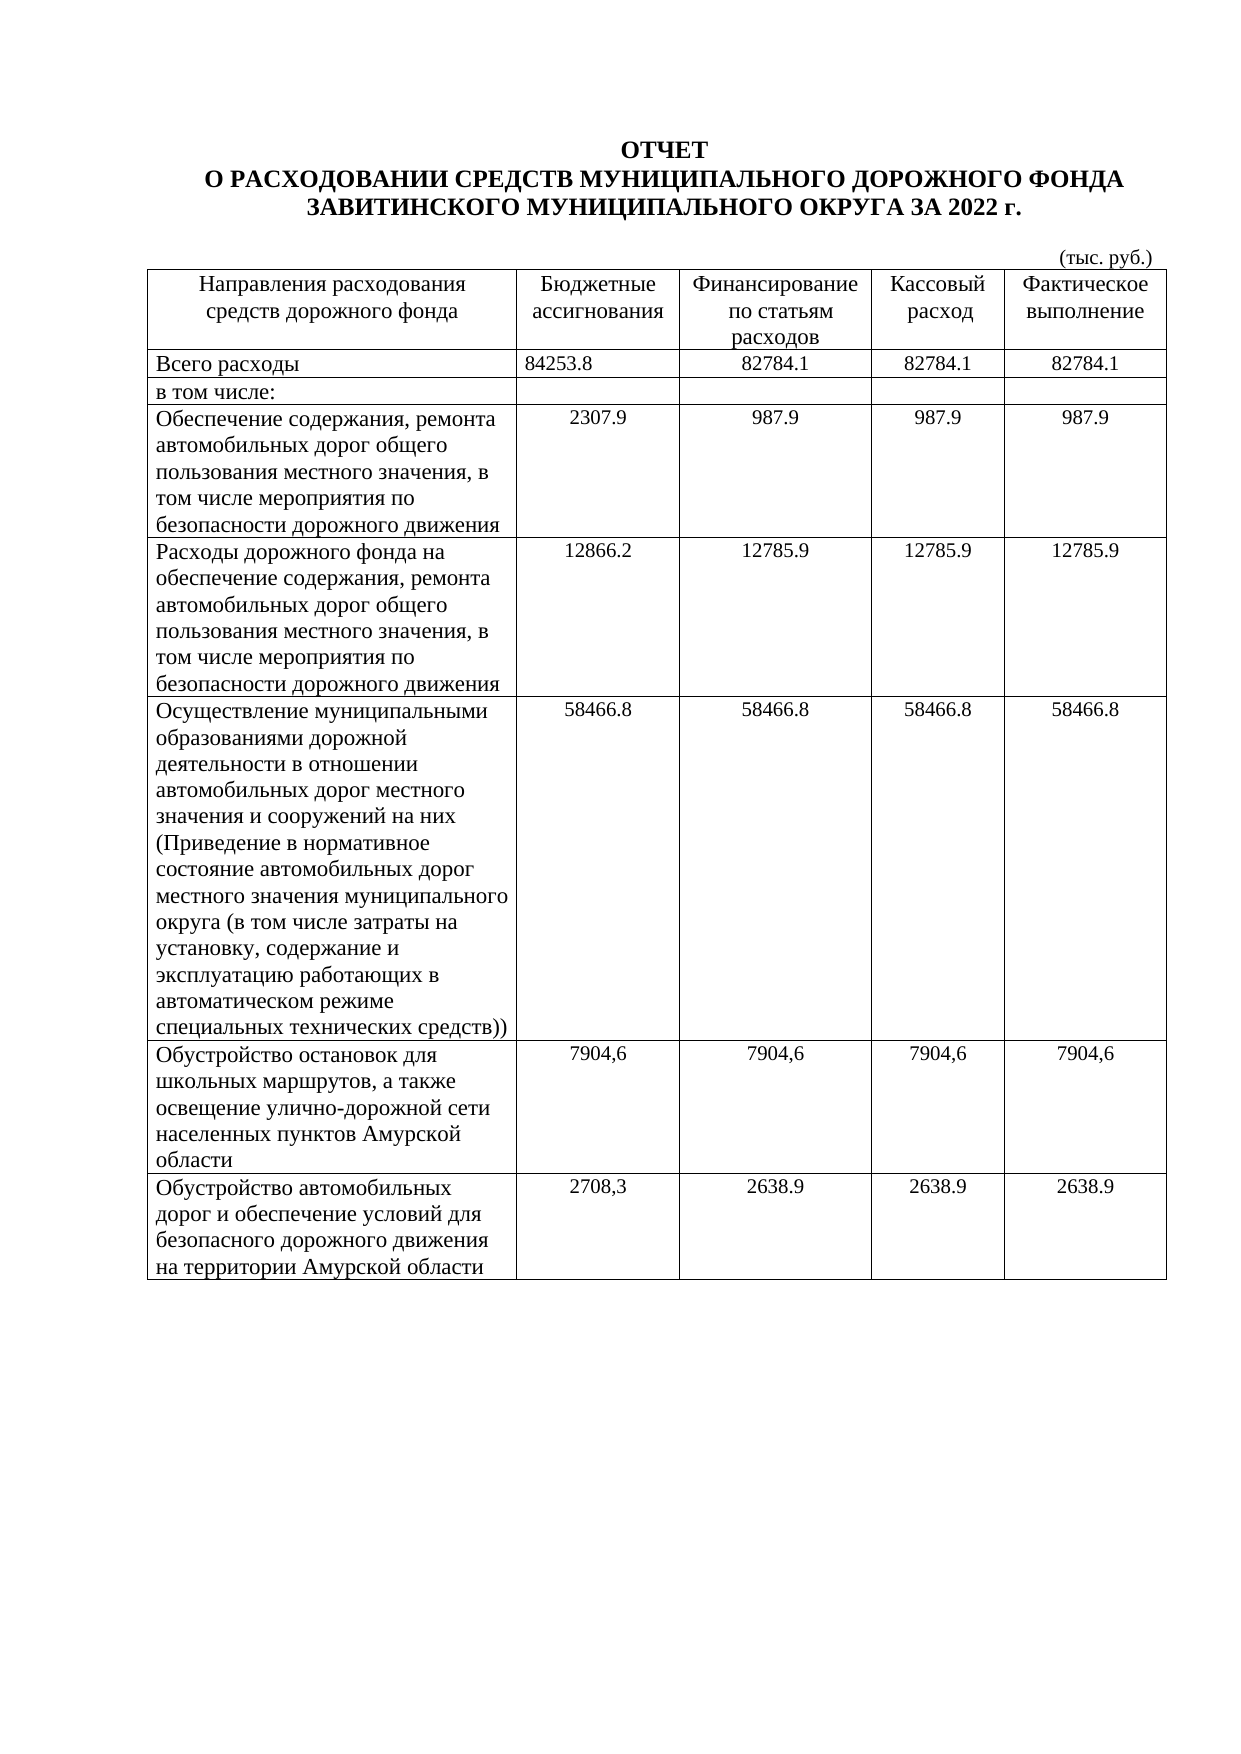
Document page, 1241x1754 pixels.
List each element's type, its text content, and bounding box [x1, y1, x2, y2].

table_cell 58466.8 [1005, 697, 1166, 1040]
table_cell 2638.9 [872, 1174, 1004, 1279]
table_cell Обеспечение содержания, ремонта автомобильных дорог общего пользования местного значения, в том числе мероприятия по безопасности дорожного движения [148, 405, 516, 537]
table_cell 7904,6 [1005, 1041, 1166, 1173]
text (тыс. руб.) [148, 245, 1181, 269]
table_header Направления расходования средств дорожного фонда [148, 270, 516, 349]
table_cell [872, 378, 1004, 404]
table_cell 7904,6 [517, 1041, 679, 1173]
table_cell Всего расходы [148, 350, 516, 377]
table_header Финансирование по статьям расходов [680, 270, 871, 349]
table_cell 84253.8 [517, 350, 679, 377]
table_cell 82784.1 [680, 350, 871, 377]
table_cell 7904,6 [872, 1041, 1004, 1173]
table_cell 12785.9 [680, 538, 871, 696]
table_cell Расходы дорожного фонда на обеспечение содержания, ремонта автомобильных дорог общего пользования местного значения, в том числе мероприятия по безопасности дорожного движения [148, 538, 516, 696]
table_cell 12785.9 [1005, 538, 1166, 696]
table_cell 2638.9 [680, 1174, 871, 1279]
table_header Бюджетные ассигнования [517, 270, 679, 349]
table_header Фактическое выполнение [1005, 270, 1166, 349]
table_cell 2307.9 [517, 405, 679, 537]
table_cell 58466.8 [680, 697, 871, 1040]
table_cell 82784.1 [1005, 350, 1166, 377]
table_cell 987.9 [1005, 405, 1166, 537]
table_header Кассовый расход [872, 270, 1004, 349]
table_cell 12785.9 [872, 538, 1004, 696]
table_cell 58466.8 [517, 697, 679, 1040]
table_cell Обустройство остановок для школьных маршрутов, а также освещение улично-дорожной сети населенных пунктов Амурской области [148, 1041, 516, 1173]
table_cell 987.9 [872, 405, 1004, 537]
table_cell в том числе: [148, 378, 516, 404]
text О РАСХОДОВАНИИ СРЕДСТВ МУНИЦИПАЛЬНОГО ДОРОЖНОГО ФОНДА ЗАВИТИНСКОГО МУНИЦИПАЛЬНОГО ОКРУГА ЗА 2022 г. [148, 164, 1181, 221]
table_cell 2708,3 [517, 1174, 679, 1279]
table_cell 82784.1 [872, 350, 1004, 377]
table_cell Осуществление муниципальными образованиями дорожной деятельности в отношении автомобильных дорог местного значения и сооружений на них (Приведение в нормативное состояние автомобильных дорог местного значения муниципального округа (в том числе затраты на установку, содержание и эксплуатацию работающих в автоматическом режиме специальных технических средств)) [148, 697, 516, 1040]
table_cell 987.9 [680, 405, 871, 537]
table_cell [517, 378, 679, 404]
table_cell 2638.9 [1005, 1174, 1166, 1279]
table_cell [1005, 378, 1166, 404]
table_cell 58466.8 [872, 697, 1004, 1040]
table_cell 7904,6 [680, 1041, 871, 1173]
text ОТЧЕТ [148, 135, 1181, 164]
table_cell 12866.2 [517, 538, 679, 696]
table_cell [680, 378, 871, 404]
table_cell Обустройство автомобильных дорог и обеспечение условий для безопасного дорожного движения на территории Амурской области [148, 1174, 516, 1279]
